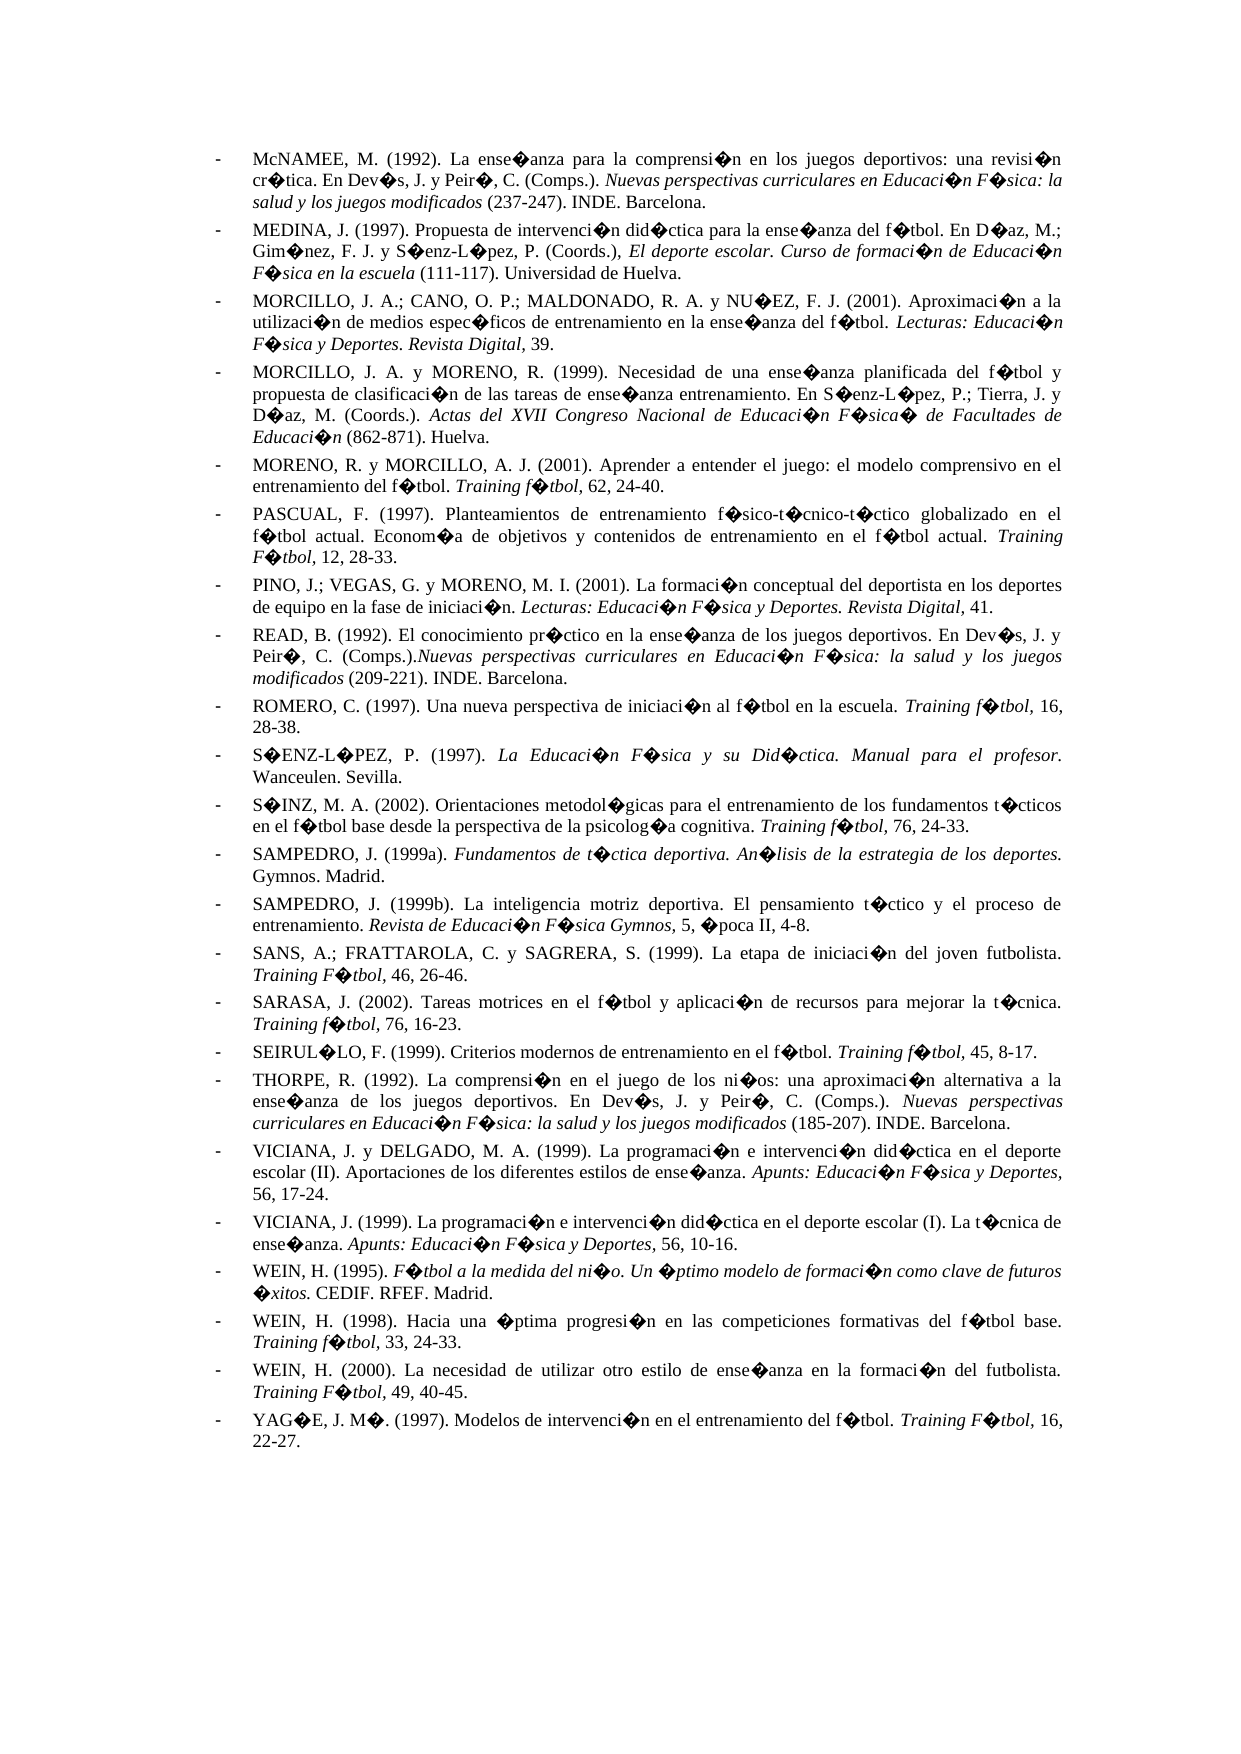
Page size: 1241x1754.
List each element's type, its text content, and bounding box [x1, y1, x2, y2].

list PINO, J.; VEGAS, G. y MORENO, M. I. (2001). La formaci�n conceptual del deportista en los deportes de equipo en la fase de iniciaci�n. Lecturas: Educaci�n F�sica y Deportes. Revista Digital, 41. [215, 574, 1063, 617]
list MEDINA, J. (1997). Propuesta de intervenci�n did�ctica para la ense�anza del f�tbol. En D�az, M.; Gim�nez, F. J. y S�enz-L�pez, P. (Coords.), El deporte escolar. Curso de formaci�n de Educaci�n F�sica en la escuela (111-117). Universidad de Huelva. [215, 219, 1063, 283]
list WEIN, H. (2000). La necesidad de utilizar otro estilo de ense�anza en la formaci�n del futbolista. Training F�tbol, 49, 40-45. [215, 1359, 1063, 1402]
list S�ENZ-L�PEZ, P. (1997). La Educaci�n F�sica y su Did�ctica. Manual para el profesor. Wanceulen. Sevilla. [215, 744, 1063, 787]
list VICIANA, J. (1999). La programaci�n e intervenci�n did�ctica en el deporte escolar (I). La t�cnica de ense�anza. Apunts: Educaci�n F�sica y Deportes, 56, 10-16. [215, 1211, 1063, 1254]
list YAG�E, J. M�. (1997). Modelos de intervenci�n en el entrenamiento del f�tbol. Training F�tbol, 16, 22-27. [215, 1409, 1063, 1452]
list READ, B. (1992). El conocimiento pr�ctico en la ense�anza de los juegos deportivos. En Dev�s, J. y Peir�, C. (Comps.).Nuevas perspectivas curriculares en Educaci�n F�sica: la salud y los juegos modificados (209-221). INDE. Barcelona. [215, 623, 1063, 688]
list S�INZ, M. A. (2002). Orientaciones metodol�gicas para el entrenamiento de los fundamentos t�cticos en el f�tbol base desde la perspectiva de la psicolog�a cognitiva. Training f�tbol, 76, 24-33. [215, 793, 1063, 837]
list SANS, A.; FRATTAROLA, C. y SAGRERA, S. (1999). La etapa de iniciaci�n del joven futbolista. Training F�tbol, 46, 26-46. [215, 942, 1063, 985]
list MORCILLO, J. A. y MORENO, R. (1999). Necesidad de una ense�anza planificada del f�tbol y propuesta de clasificaci�n de las tareas de ense�anza entrenamiento. En S�enz-L�pez, P.; Tierra, J. y D�az, M. (Coords.). Actas del XVII Congreso Nacional de Educaci�n F�sica� de Facultades de Educaci�n (862-871). Huelva. [215, 361, 1063, 447]
list WEIN, H. (1998). Hacia una �ptima progresi�n en las competiciones formativas del f�tbol base. Training f�tbol, 33, 24-33. [215, 1310, 1063, 1353]
list MORCILLO, J. A.; CANO, O. P.; MALDONADO, R. A. y NU�EZ, F. J. (2001). Aproximaci�n a la utilizaci�n de medios espec�ficos de entrenamiento en la ense�anza del f�tbol. Lecturas: Educaci�n F�sica y Deportes. Revista Digital, 39. [215, 290, 1063, 354]
list VICIANA, J. y DELGADO, M. A. (1999). La programaci�n e intervenci�n did�ctica en el deporte escolar (II). Aportaciones de los diferentes estilos de ense�anza. Apunts: Educaci�n F�sica y Deportes, 56, 17-24. [215, 1140, 1063, 1204]
list McNAMEE, M. (1992). La ense�anza para la comprensi�n en los juegos deportivos: una revisi�n cr�tica. En Dev�s, J. y Peir�, C. (Comps.). Nuevas perspectivas curriculares en Educaci�n F�sica: la salud y los juegos modificados (237-247). INDE. Barcelona. [215, 148, 1063, 212]
list MORENO, R. y MORCILLO, A. J. (2001). Aprender a entender el juego: el modelo comprensivo en el entrenamiento del f�tbol. Training f�tbol, 62, 24-40. [215, 453, 1063, 497]
list SAMPEDRO, J. (1999b). La inteligencia motriz deportiva. El pensamiento t�ctico y el proceso de entrenamiento. Revista de Educaci�n F�sica Gymnos, 5, �poca II, 4-8. [215, 892, 1063, 936]
list SARASA, J. (2002). Tareas motrices en el f�tbol y aplicaci�n de recursos para mejorar la t�cnica. Training f�tbol, 76, 16-23. [215, 991, 1063, 1034]
list THORPE, R. (1992). La comprensi�n en el juego de los ni�os: una aproximaci�n alternativa a la ense�anza de los juegos deportivos. En Dev�s, J. y Peir�, C. (Comps.). Nuevas perspectivas curriculares en Educaci�n F�sica: la salud y los juegos modificados (185-207). INDE. Barcelona. [215, 1069, 1063, 1133]
list WEIN, H. (1995). F�tbol a la medida del ni�o. Un �ptimo modelo de formaci�n como clave de futuros �xitos. CEDIF. RFEF. Madrid. [215, 1260, 1063, 1303]
list SEIRUL�LO, F. (1999). Criterios modernos de entrenamiento en el f�tbol. Training f�tbol, 45, 8-17. [215, 1041, 1063, 1062]
list SAMPEDRO, J. (1999a). Fundamentos de t�ctica deportiva. An�lisis de la estrategia de los deportes. Gymnos. Madrid. [215, 843, 1063, 886]
list PASCUAL, F. (1997). Planteamientos de entrenamiento f�sico-t�cnico-t�ctico globalizado en el f�tbol actual. Econom�a de objetivos y contenidos de entrenamiento en el f�tbol actual. Training F�tbol, 12, 28-33. [215, 503, 1063, 568]
list ROMERO, C. (1997). Una nueva perspectiva de iniciaci�n al f�tbol en la escuela. Training f�tbol, 16, 28-38. [215, 694, 1063, 738]
